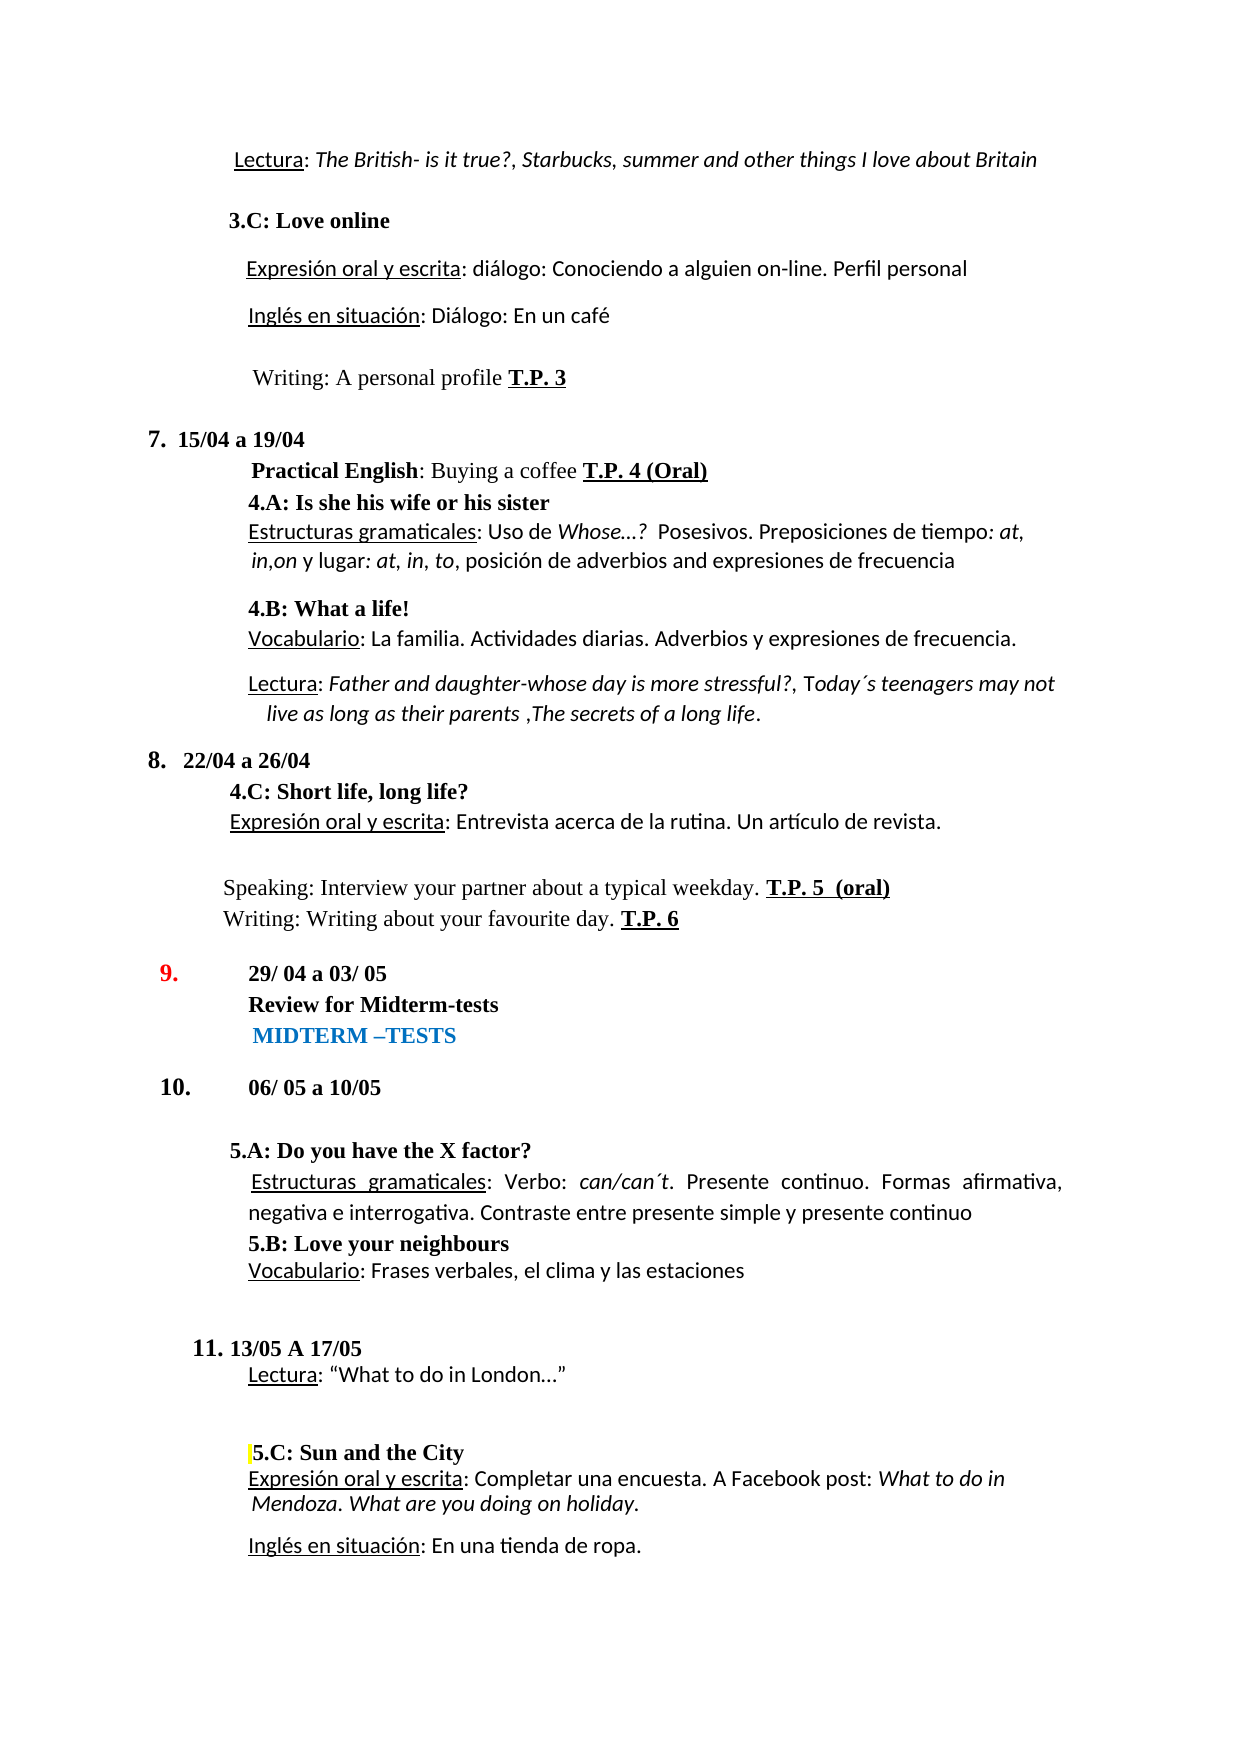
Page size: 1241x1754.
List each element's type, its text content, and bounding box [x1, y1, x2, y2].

list 13/05 A 17/05 [192, 1331, 1063, 1362]
text Expresión oral y escrita: diálogo: Conociendo a alguien on-line. Perfil personal [177, 256, 1063, 281]
text Lectura: The British- is it true?, Starbucks, summer and other things I love about Britain [177, 148, 1063, 173]
list 4.C: Short life, long life? [229, 775, 1063, 806]
text Expresión oral y escrita: Entrevista acerca de la rutina. Un artículo de revista. [177, 806, 1063, 835]
text 5.C: Sun and the City [177, 1435, 1063, 1466]
text MIDTERM –TESTS [248, 1018, 1063, 1050]
text Inglés en situación: En una tienda de ropa. [178, 1533, 1063, 1558]
text Lectura: “What to do in London…” [179, 1362, 1063, 1387]
list 5.A: Do you have the X factor? [229, 1133, 1063, 1164]
text Lectura: Father and daughter-whose day is more stressful?, Today´s teenagers may not live as long as their parents ,The secrets of a long life. [248, 668, 1063, 727]
text Vocabulario: Frases verbales, el clima y las estaciones [179, 1258, 1063, 1283]
text Review for Midterm-tests [248, 987, 1063, 1018]
list 22/04 a 26/04 [148, 743, 1063, 775]
text 5.B: Love your neighbours [177, 1227, 1063, 1258]
text Estructuras gramaticales: Verbo: can/can´t. Presente continuo. Formas afirmativa, negativa e interrogativa. Contraste entre presente simple y presente continuo [248, 1164, 1063, 1227]
text Inglés en situación: Diálogo: En un café [177, 302, 1063, 329]
list 06/ 05 a 10/05 [159, 1071, 1063, 1102]
text Writing: Writing about your favourite day. T.P. 6 [177, 902, 1063, 933]
text Expresión oral y escrita: Completar una encuesta. A Facebook post: What to do in Mendoza. What are you doing on holiday. [248, 1466, 1063, 1516]
text Writing: A personal profile T.P. 3 [248, 360, 1063, 391]
text 4.A: Is she his wife or his sister [248, 485, 1063, 516]
list 15/04 a 19/04 [148, 423, 1063, 454]
list 29/ 04 a 03/ 05 [159, 956, 1063, 987]
text 4.B: What a life! [177, 591, 1063, 623]
text Estructuras gramaticales: Uso de Whose…? Posesivos. Preposiciones de tiempo: at, in,on y lugar: at, in, to, posición de adverbios and expresiones de frecuencia [248, 516, 1063, 575]
text Vocabulario: La familia. Actividades diarias. Adverbios y expresiones de frecuencia. [177, 623, 1063, 652]
text 3.C: Love online [177, 204, 1063, 235]
text Speaking: Interview your partner about a typical weekday. T.P. 5 (oral) [177, 871, 1063, 902]
text Practical English: Buying a coffee T.P. 4 (Oral) [177, 454, 1063, 485]
